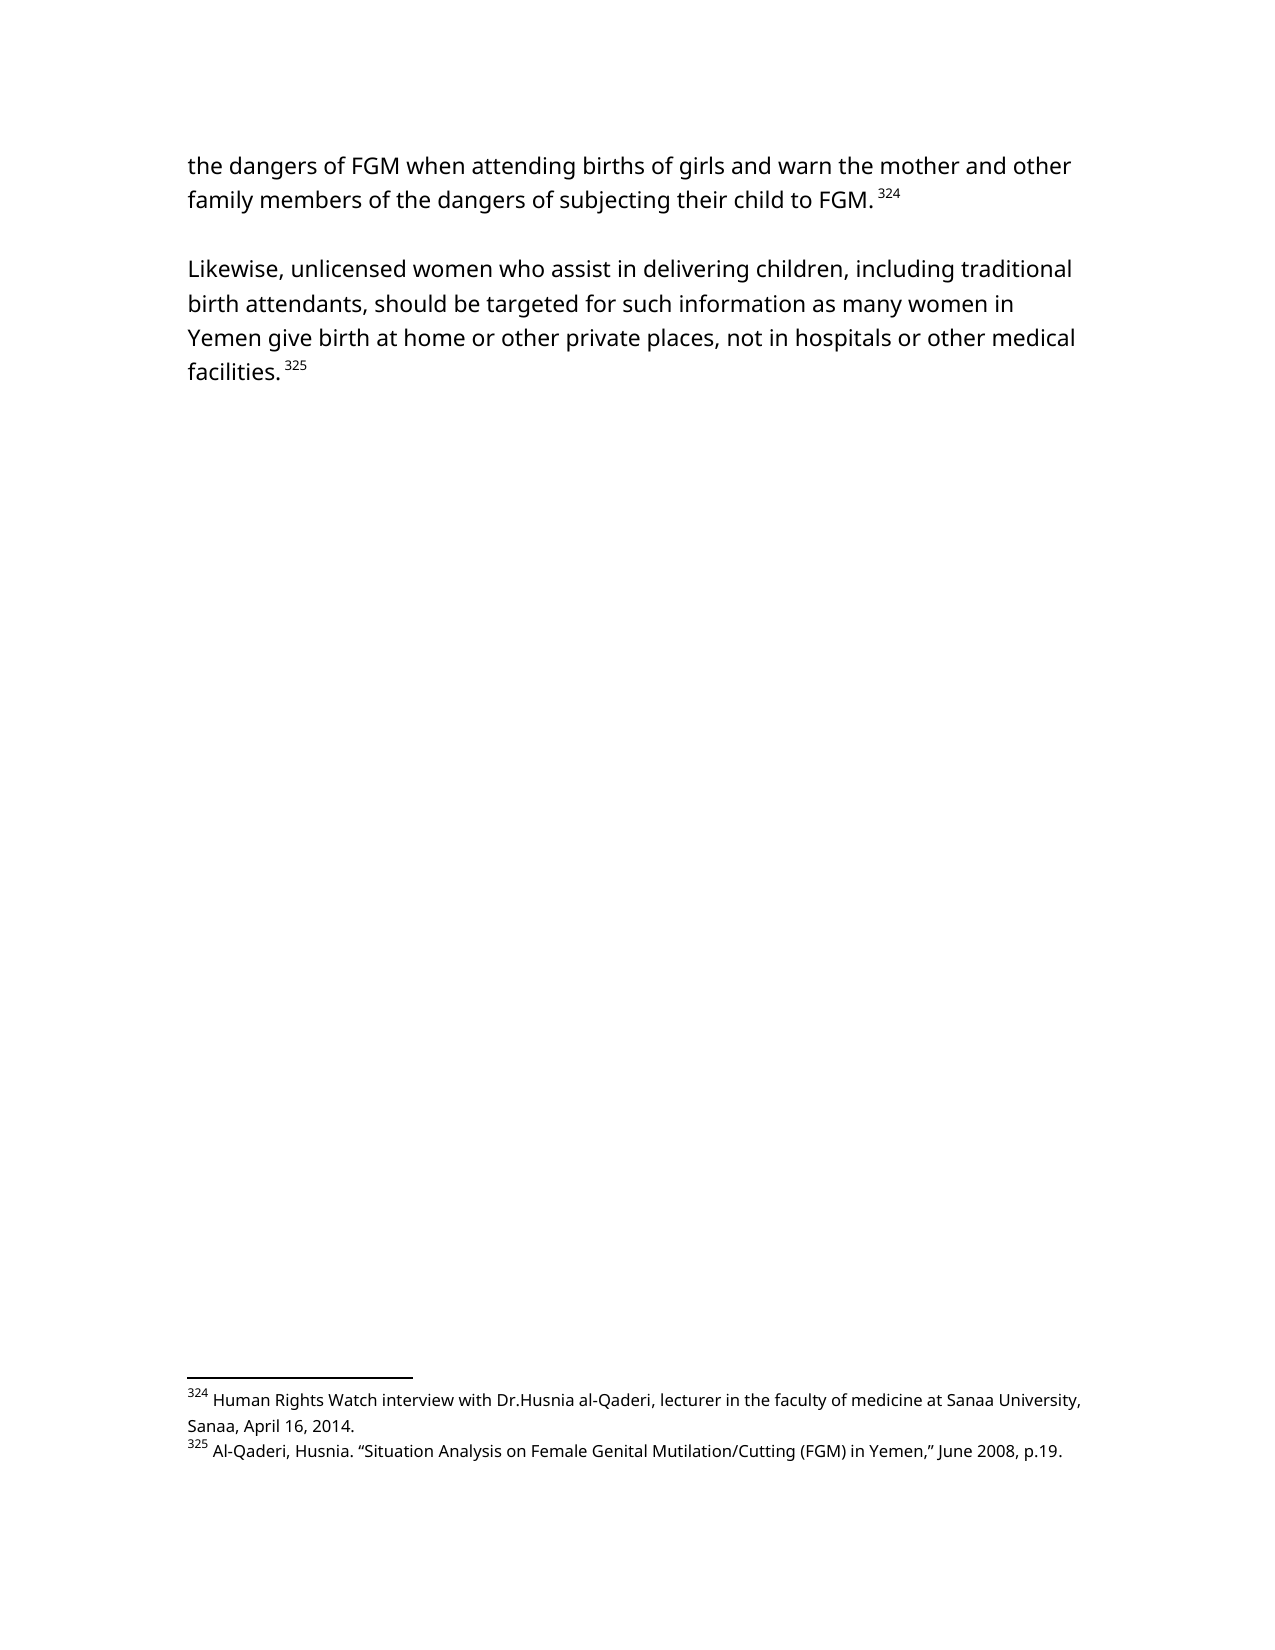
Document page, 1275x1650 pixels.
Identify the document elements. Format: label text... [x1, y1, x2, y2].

text Likewise, unlicensed women who assist in delivering children, including traditional birth attendants, should be targeted for such information as many women in Yemen give birth at home or other private places, not in hospitals or other medical facilities. [187, 253, 1087, 387]
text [187, 150, 1087, 216]
